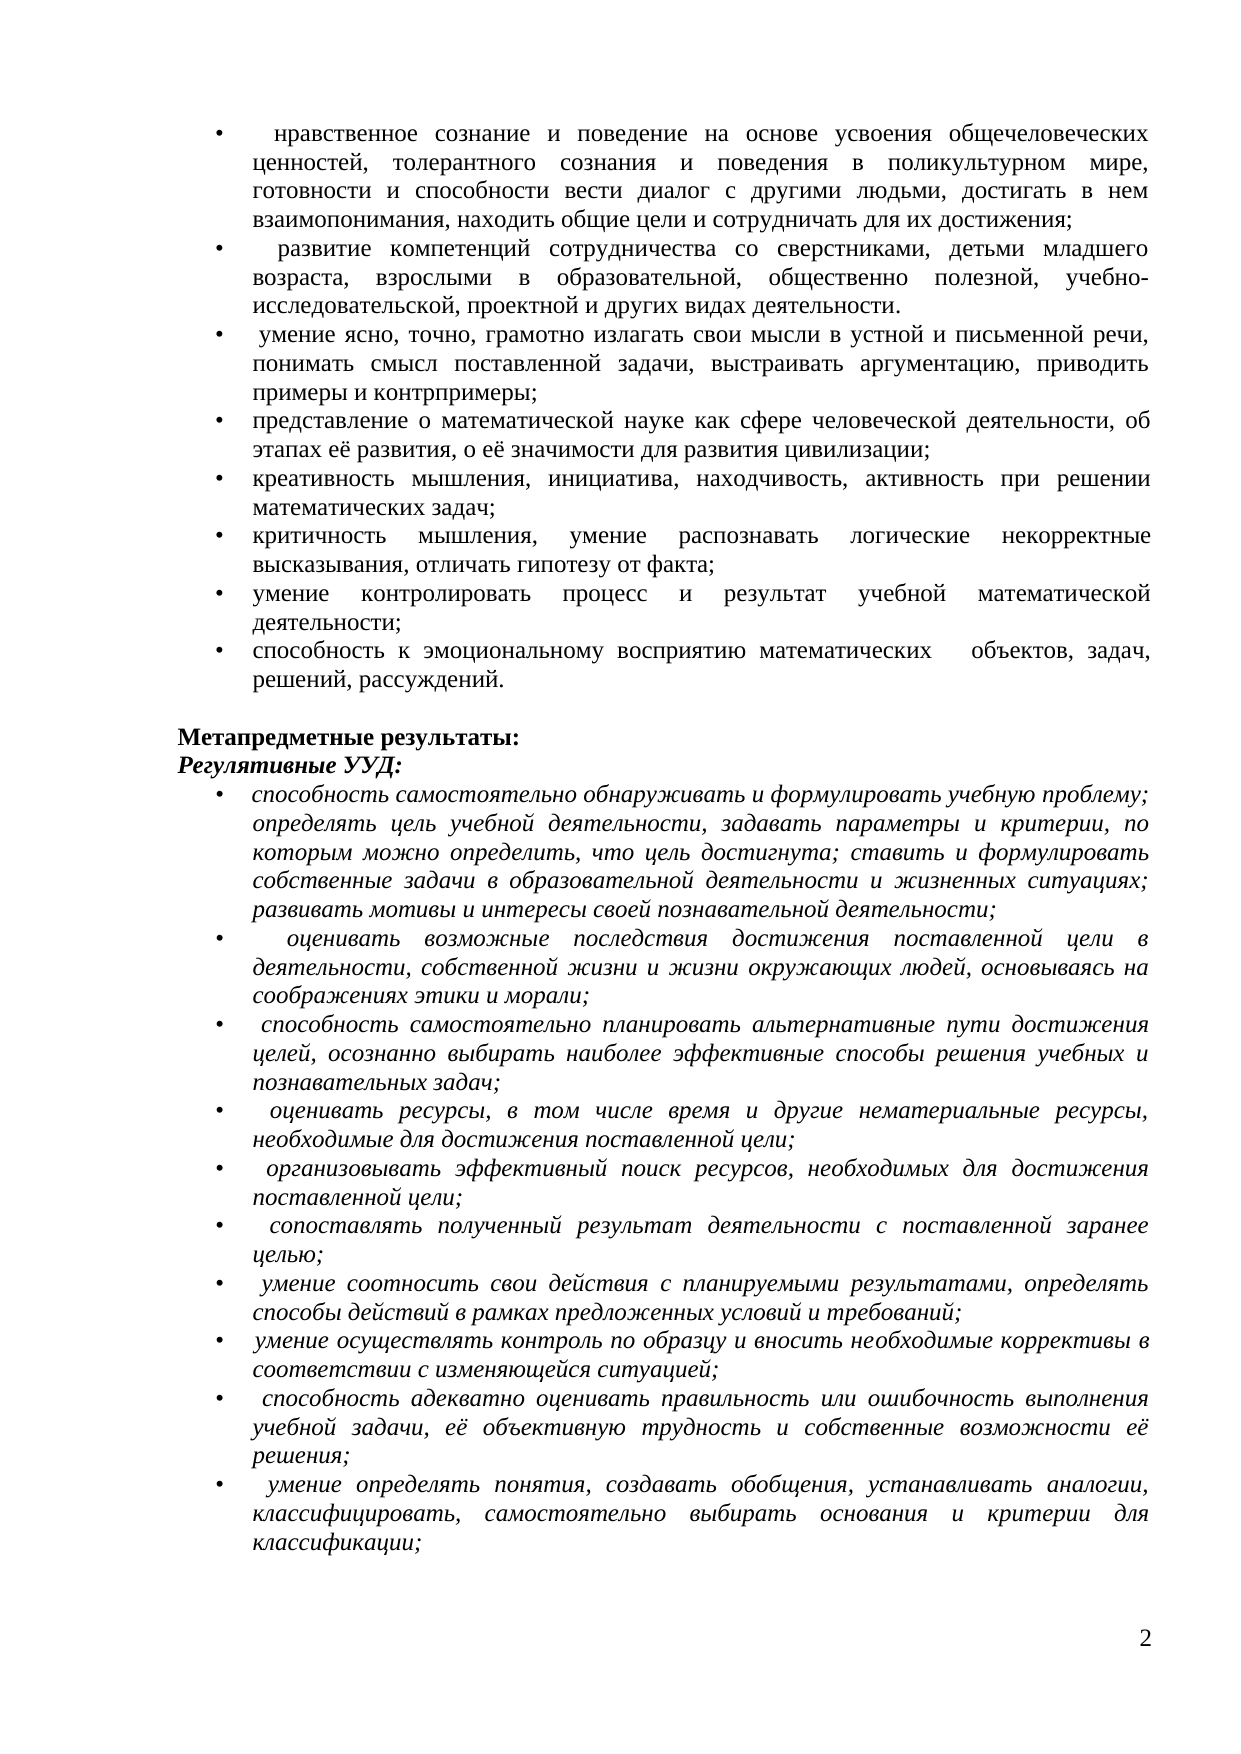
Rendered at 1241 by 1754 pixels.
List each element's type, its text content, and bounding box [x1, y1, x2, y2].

list способность адекватно оценивать правильность или ошибочность выполнения учебной задачи, её объективную трудность и собственные возможности её решения; [215, 1383, 1149, 1469]
list представление о математической науке как сфере человеческой деятельности, об этапах её развития, о её значимости для развития цивилизации; [215, 406, 1152, 463]
list умение осуществлять контроль по образцу и вносить необходимые коррективы в соответствии с изменяющейся ситуацией; [215, 1326, 1149, 1383]
list умение соотносить свои действия с планируемыми результатами, определять способы действий в рамках предложенных условий и требований; [215, 1268, 1149, 1326]
text Метапредметные результаты: [177, 722, 1152, 751]
list умение ясно, точно, грамотно излагать свои мысли в устной и письменной речи, понимать смысл поставленной задачи, выстраивать аргументацию, приводить примеры и контрпримеры; [215, 319, 1149, 406]
list развитие компетенций сотрудничества со сверстниками, детьми младшего возраста, взрослыми в образовательной, общественно полезной, учебно-исследовательской, проектной и других видах деятельности. [215, 233, 1149, 319]
list оценивать возможные последствия достижения поставленной цели в деятельности, собственной жизни и жизни окружающих людей, основываясь на соображениях этики и морали; [215, 923, 1149, 1009]
list организовывать эффективный поиск ресурсов, необходимых для достижения поставленной цели; [215, 1153, 1149, 1211]
list нравственное сознание и поведение на основе усвоения общечеловеческих ценностей, толерантного сознания и поведения в поликультурном мире, готовности и способности вести диалог с другими людьми, достигать в нем взаимопонимания, находить общие цели и сотрудничать для их достижения; [215, 118, 1149, 233]
list сопоставлять полученный результат деятельности с поставленной заранее целью; [215, 1211, 1149, 1268]
list критичность мышления, умение распознавать логические некорректные высказывания, отличать гипотезу от факта; [215, 521, 1152, 578]
list оценивать ресурсы, в том числе время и другие нематериальные ресурсы, необходимые для достижения поставленной цели; [215, 1096, 1149, 1153]
list умение определять понятия, создавать обобщения, устанавливать аналогии, классифицировать, самостоятельно выбирать основания и критерии для классификации; [215, 1469, 1149, 1556]
list креативность мышления, инициатива, находчивость, активность при решении математических задач; [215, 463, 1152, 521]
text Регулятивные УУД: [177, 751, 1152, 779]
list способность самостоятельно обнаруживать и формулировать учебную проблему; определять цель учебной деятельности, задавать параметры и критерии, по которым можно определить, что цель достигнута; ставить и формулировать собственные задачи в образовательной деятельности и жизненных ситуациях; развивать мотивы и интересы своей познавательной деятельности; [215, 779, 1149, 923]
list способность к эмоциональному восприятию математических объектов, задач, решений, рассуждений. [215, 636, 1152, 693]
list способность самостоятельно планировать альтернативные пути достижения целей, осознанно выбирать наиболее эффективные способы решения учебных и познавательных задач; [215, 1009, 1149, 1096]
list умение контролировать процесс и результат учебной математической деятельности; [215, 578, 1152, 636]
